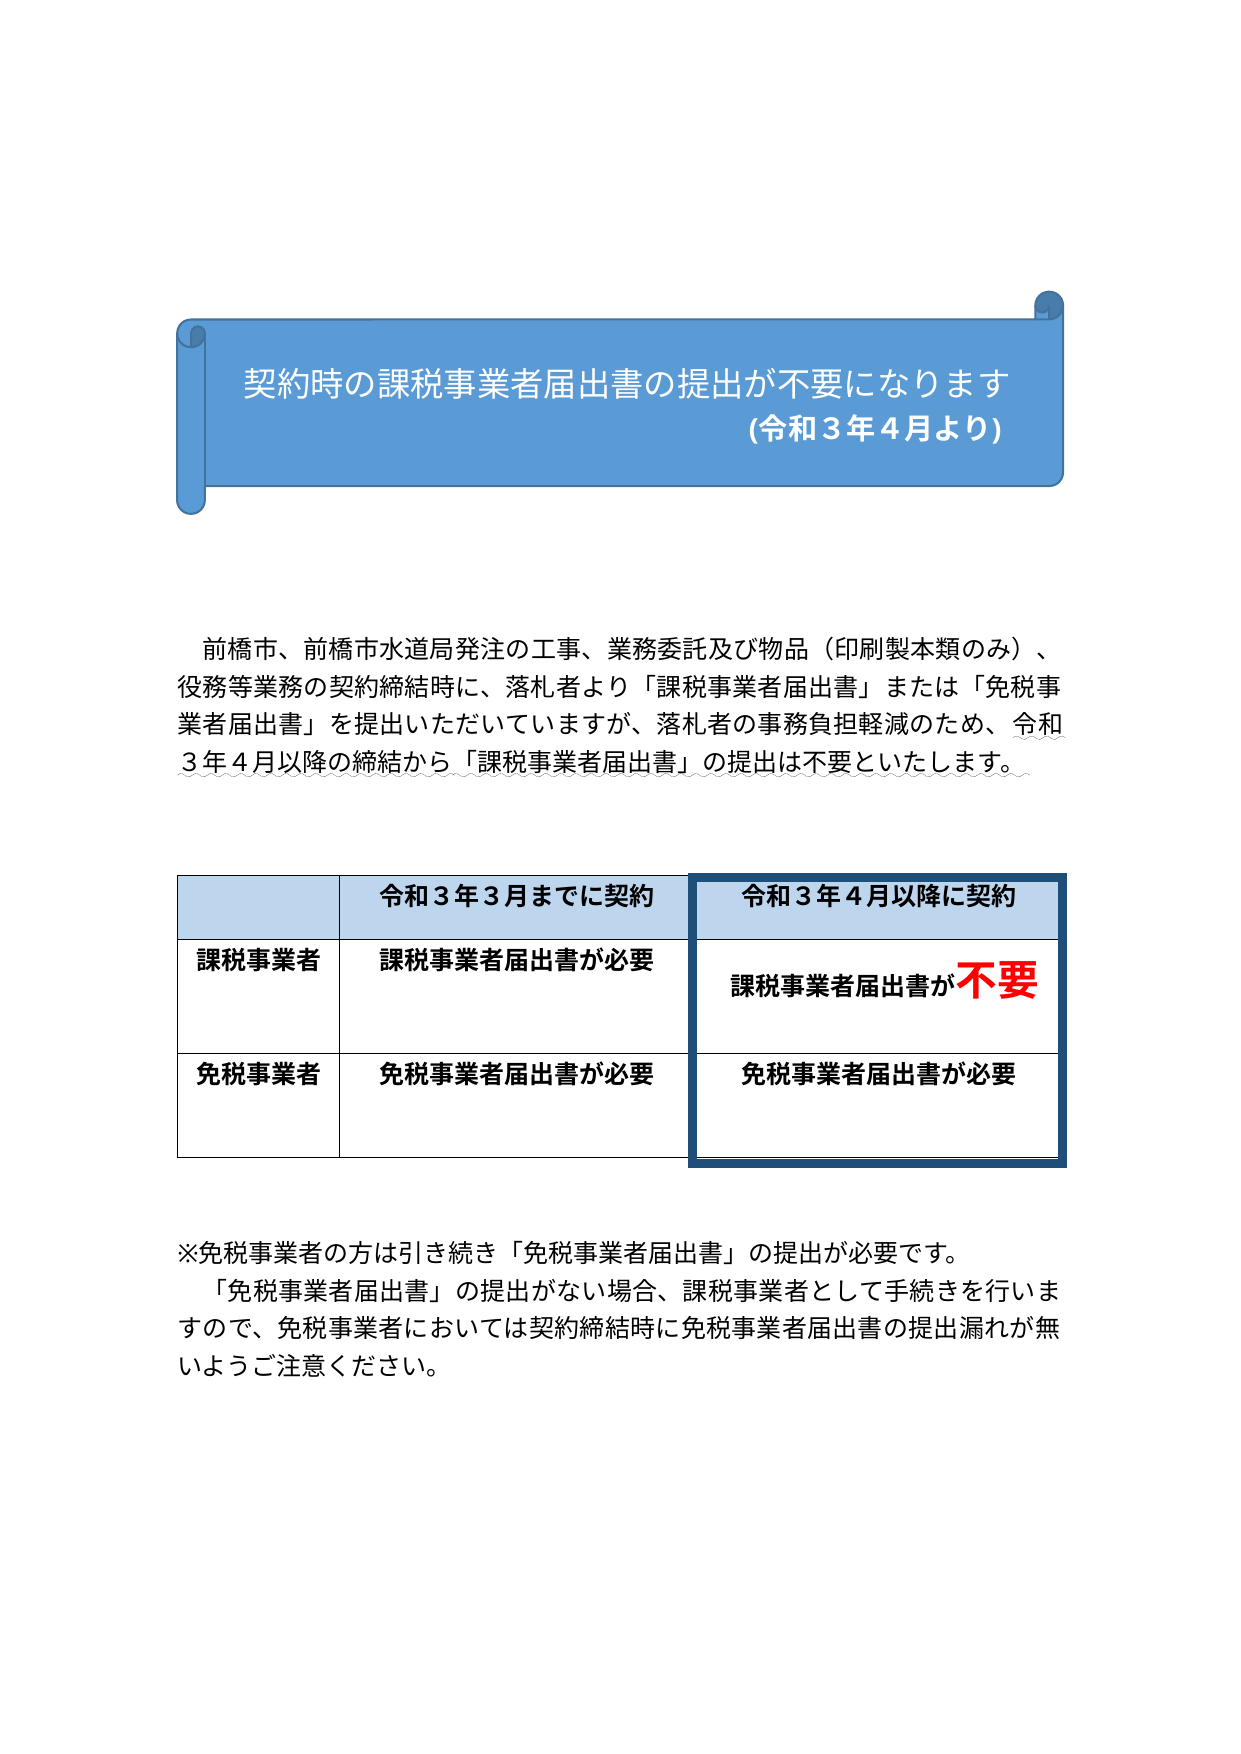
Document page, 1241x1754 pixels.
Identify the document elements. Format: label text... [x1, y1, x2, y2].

table_cell 課税事業者 [178, 940, 339, 1052]
table_cell 課税事業者届出書が不要 [697, 940, 1058, 1052]
table_header 令和３年３月までに契約 [340, 876, 688, 939]
text 前橋市、前橋市水道局発注の工事、業務委託及び物品（印刷製本類のみ）、役務等業務の契約締結時に、落札者より「課税事業者届出書」または「免税事業者届出書」を提出いただいていますが、落札者の事務負担軽減のため、令和３年４月以降の締結から「課税事業者届出書」の提出は不要といたします。 [177, 629, 1063, 779]
table_header [178, 876, 339, 939]
table_cell 課税事業者届出書が必要 [340, 940, 688, 1052]
table_cell 免税事業者 [178, 1054, 339, 1157]
text 「免税事業者届出書」の提出がない場合、課税事業者として手続きを行いますので、免税事業者においては契約締結時に免税事業者届出書の提出漏れが無いようご注意ください。 [177, 1271, 1063, 1383]
table_cell 免税事業者届出書が必要 [340, 1054, 688, 1157]
table_header 令和３年４月以降に契約 [697, 882, 1058, 939]
table_cell 免税事業者届出書が必要 [697, 1054, 1058, 1157]
text ※免税事業者の方は引き続き「免税事業者届出書」の提出が必要です。 [177, 1233, 1063, 1271]
